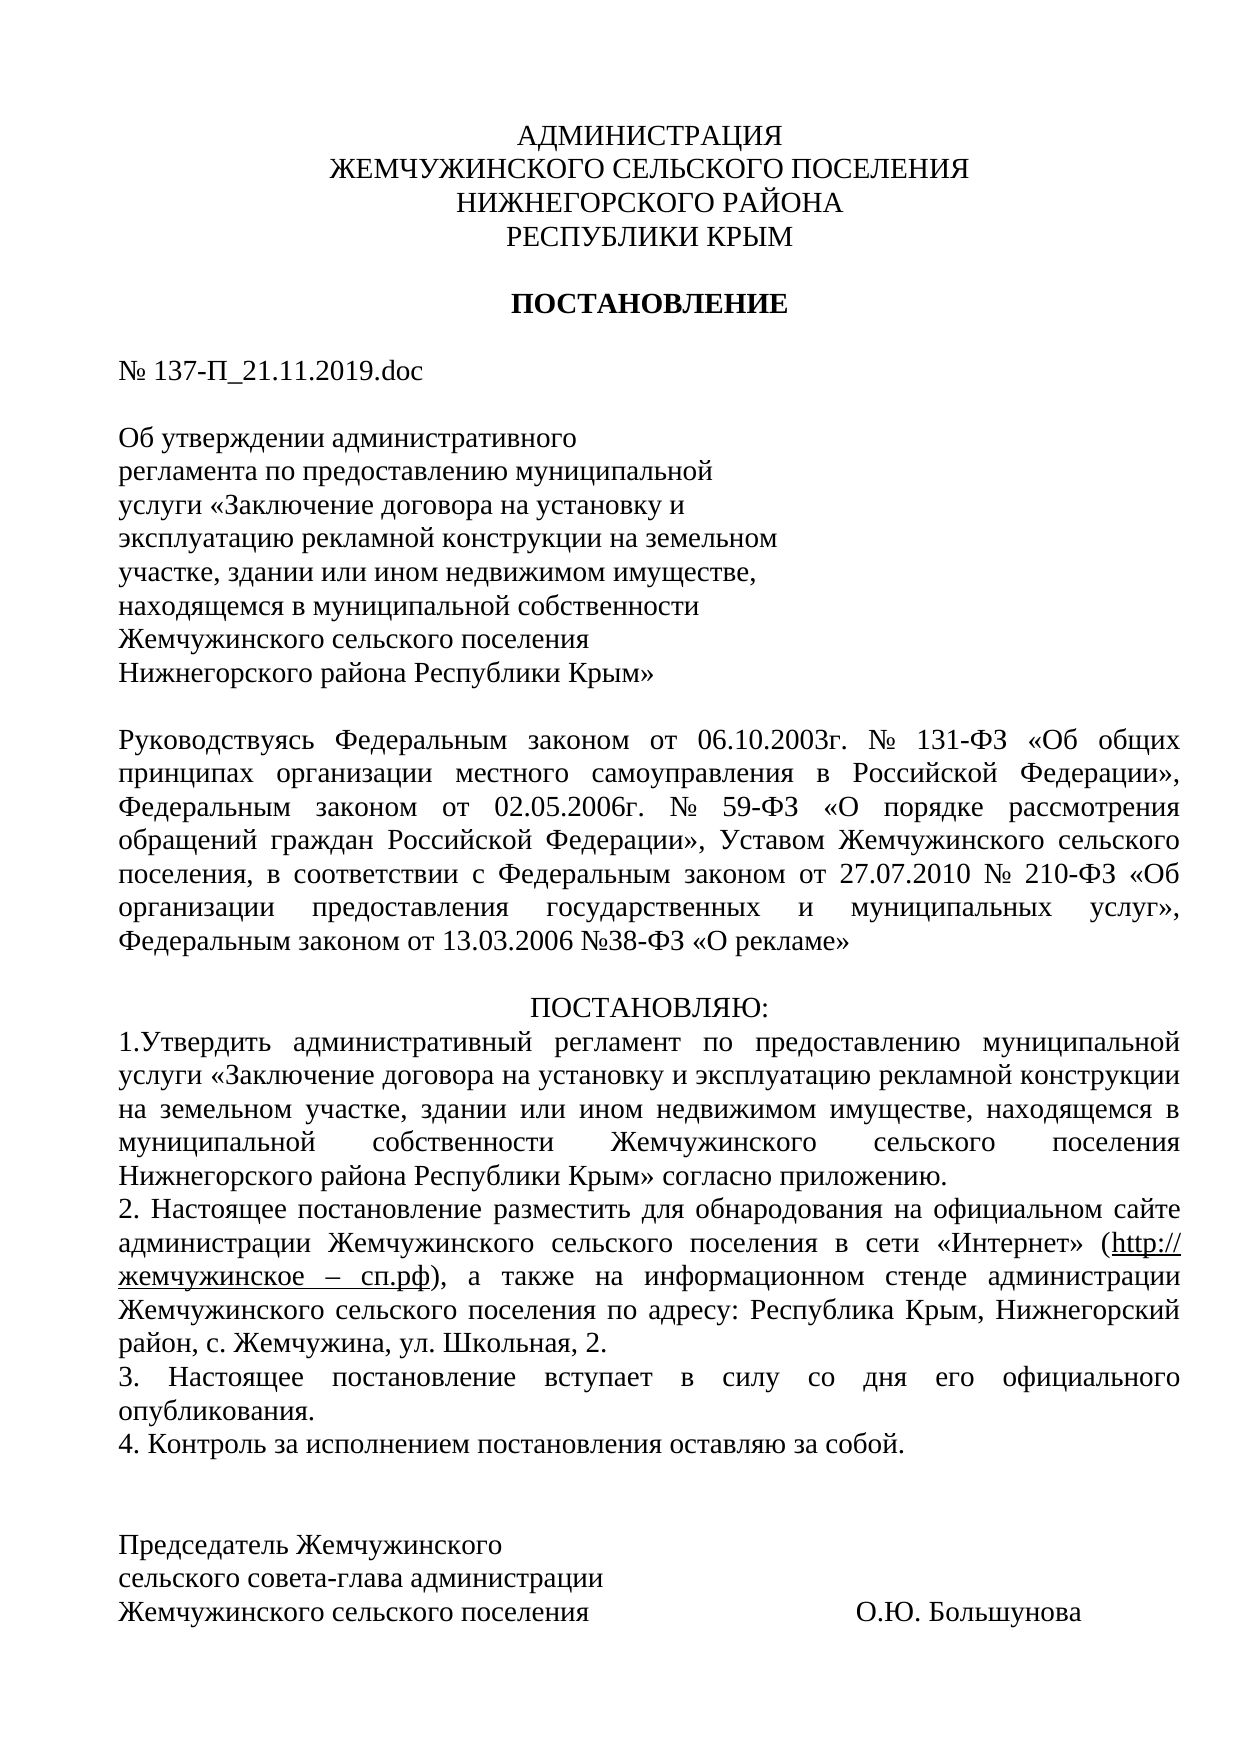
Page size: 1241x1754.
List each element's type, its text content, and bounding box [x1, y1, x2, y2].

text 1.Утвердить административный регламент по предоставлению муниципальной услуги «Заключение договора на установку и эксплуатацию рекламной конструкции на земельном участке, здании или ином недвижимом имуществе, находящемся в муниципальной собственности Жемчужинского сельского поселения Нижнегорского района Республики Крым» согласно приложению. [118, 1024, 1181, 1191]
text 4. Контроль за исполнением постановления оставляю за собой. [118, 1426, 1181, 1460]
text эксплуатацию рекламной конструкции на земельном [118, 521, 1181, 554]
text находящемся в муниципальной собственности [118, 588, 1181, 621]
text АДМИНИСТРАЦИЯ [118, 118, 1181, 152]
text ЖЕМЧУЖИНСКОГО СЕЛЬСКОГО ПОСЕЛЕНИЯ [118, 152, 1181, 185]
text Жемчужинского сельского поселения [118, 621, 1181, 655]
text Жемчужинского сельского поселения О.Ю. Большунова [118, 1594, 1181, 1627]
text № 137-П_21.11.2019.doc [118, 353, 1181, 386]
text Председатель Жемчужинского [118, 1527, 1181, 1560]
text сельского совета-глава администрации [118, 1560, 1181, 1594]
text РЕСПУБЛИКИ КРЫМ [118, 219, 1181, 252]
text ПОСТАНОВЛЕНИЕ [118, 286, 1181, 319]
text услуги «Заключение договора на установку и [118, 487, 1181, 521]
text участке, здании или ином недвижимом имуществе, [118, 554, 1181, 588]
text Нижнегорского района Республики Крым» [118, 655, 1181, 688]
text ПОСТАНОВЛЯЮ: [118, 990, 1181, 1024]
text Руководствуясь Федеральным законом от 06.10.2003г. № 131-ФЗ «Об общих принципах организации местного самоуправления в Российской Федерации», Федеральным законом от 02.05.2006г. № 59-ФЗ «О порядке рассмотрения обращений граждан Российской Федерации», Уставом Жемчужинского сельского поселения, в соответствии с Федеральным законом от 27.07.2010 № 210-ФЗ «Об организации предоставления государственных и муниципальных услуг», Федеральным законом от 13.03.2006 №38-ФЗ «О рекламе» [118, 722, 1181, 957]
text регламента по предоставлению муниципальной [118, 453, 1181, 487]
text Об утверждении административного [118, 420, 1181, 453]
text 2. Настоящее постановление разместить для обнародования на официальном сайте администрации Жемчужинского сельского поселения в сети «Интернет» (http:// жемчужинское – сп.рф), а также на информационном стенде администрации Жемчужинского сельского поселения по адресу: Республика Крым, Нижнегорский район, с. Жемчужина, ул. Школьная, 2. [118, 1191, 1181, 1359]
text 3. Настоящее постановление вступает в силу со дня его официального опубликования. [118, 1359, 1181, 1426]
text НИЖНЕГОРСКОГО РАЙОНА [118, 185, 1181, 219]
